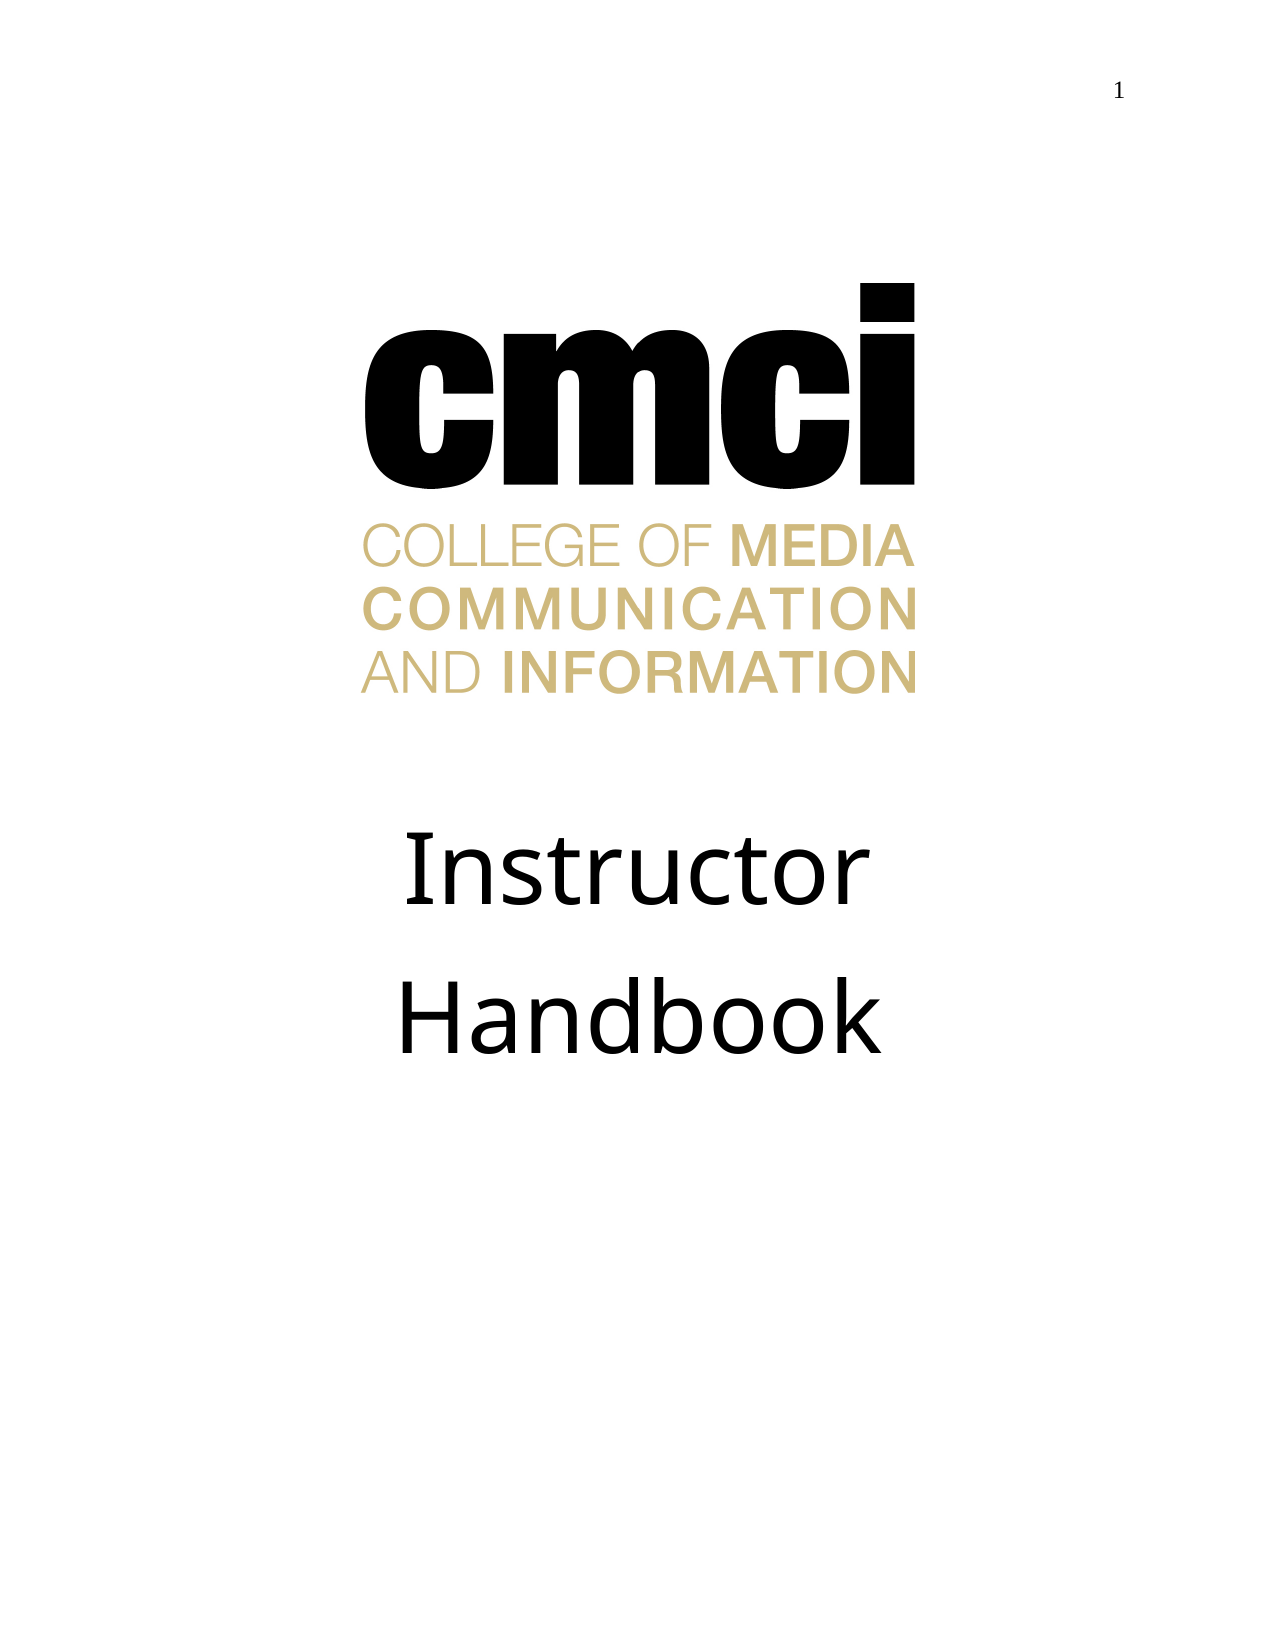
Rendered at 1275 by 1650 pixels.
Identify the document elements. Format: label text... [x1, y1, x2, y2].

text Handbook [150, 946, 1125, 1083]
picture [360, 283, 915, 694]
text Instructor [150, 798, 1125, 934]
